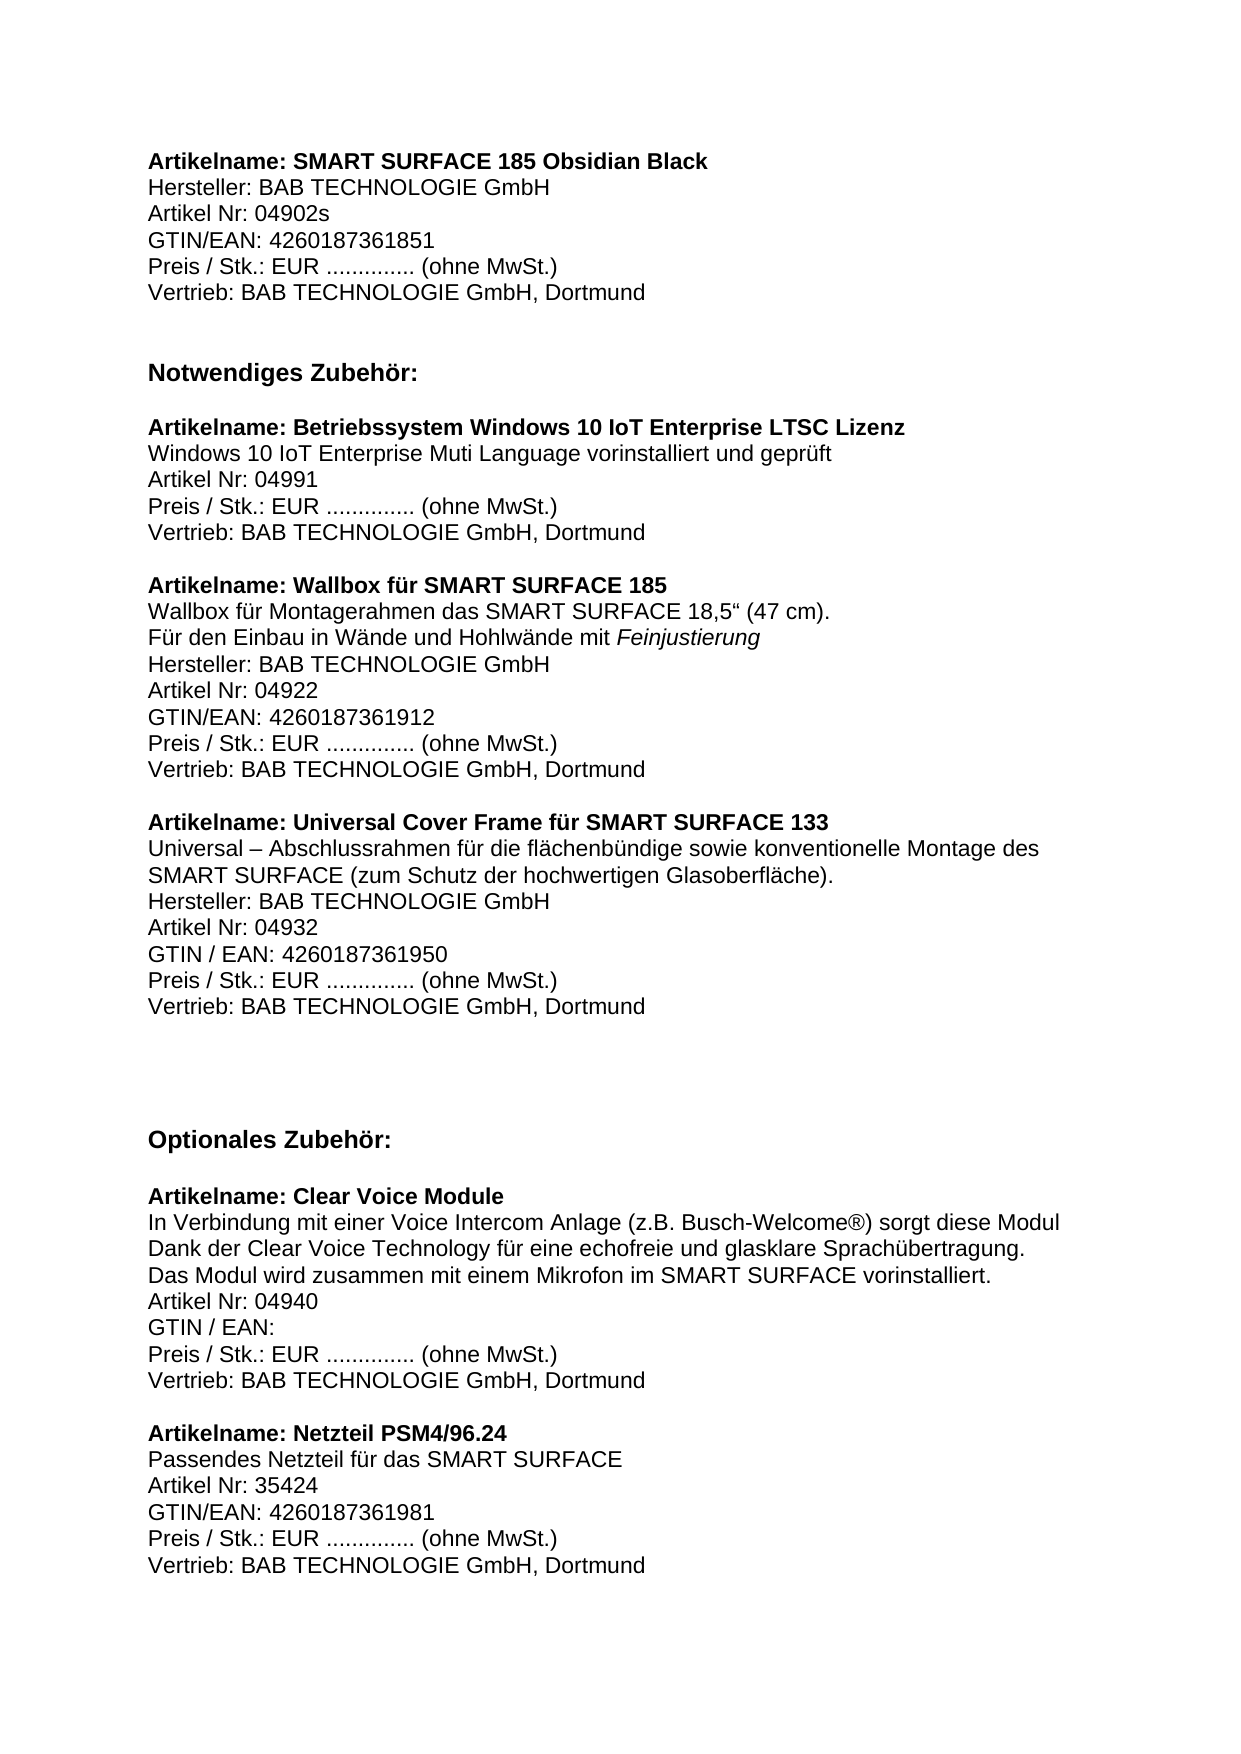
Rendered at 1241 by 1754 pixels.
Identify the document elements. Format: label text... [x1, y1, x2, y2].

text GTIN/EAN: 4260187361981 [148, 1499, 1093, 1525]
text Preis / Stk.: EUR .............. (ohne MwSt.) [148, 1525, 1093, 1552]
text Vertrieb: BAB TECHNOLOGIE GmbH, Dortmund [148, 1552, 1093, 1578]
text GTIN / EAN: [148, 1314, 1093, 1341]
text Hersteller: BAB TECHNOLOGIE GmbH [148, 651, 1093, 677]
text Universal – Abschlussrahmen für die flächenbündige sowie konventionelle Montage des SMART SURFACE (zum Schutz der hochwertigen Glasoberfläche). [148, 835, 1093, 888]
text Artikel Nr: 04902s [148, 200, 1093, 227]
text Artikel Nr: 04991 [148, 466, 1093, 493]
text Artikelname: SMART SURFACE 185 Obsidian Black [148, 148, 1093, 174]
text Hersteller: BAB TECHNOLOGIE GmbH [148, 888, 1093, 914]
text Passendes Netzteil für das SMART SURFACE [148, 1446, 1093, 1472]
text Preis / Stk.: EUR .............. (ohne MwSt.) [148, 1341, 1093, 1367]
text Das Modul wird zusammen mit einem Mikrofon im SMART SURFACE vorinstalliert. [148, 1262, 1093, 1288]
text Artikelname: Betriebssystem Windows 10 IoT Enterprise LTSC Lizenz [148, 413, 1093, 440]
text Artikelname: Wallbox für SMART SURFACE 185 [148, 572, 1093, 598]
text Vertrieb: BAB TECHNOLOGIE GmbH, Dortmund [148, 279, 1093, 306]
text Vertrieb: BAB TECHNOLOGIE GmbH, Dortmund [148, 993, 1093, 1020]
text Vertrieb: BAB TECHNOLOGIE GmbH, Dortmund [148, 756, 1093, 782]
text Optionales Zubehör: [148, 1125, 1093, 1154]
text In Verbindung mit einer Voice Intercom Anlage (z.B. Busch-Welcome®) sorgt diese Modul Dank der Clear Voice Technology für eine echofreie und glasklare Sprachübertragung. [148, 1209, 1093, 1262]
text Artikel Nr: 04940 [148, 1288, 1093, 1314]
text Preis / Stk.: EUR .............. (ohne MwSt.) [148, 493, 1093, 519]
text Vertrieb: BAB TECHNOLOGIE GmbH, Dortmund [148, 1367, 1093, 1393]
text GTIN/EAN: 4260187361912 [148, 703, 1093, 730]
text Artikel Nr: 04922 [148, 677, 1093, 703]
text Für den Einbau in Wände und Hohlwände mit Feinjustierung [148, 624, 1093, 651]
text Hersteller: BAB TECHNOLOGIE GmbH [148, 174, 1093, 200]
text Preis / Stk.: EUR .............. (ohne MwSt.) [148, 730, 1093, 756]
text Artikelname: Universal Cover Frame für SMART SURFACE 133 [148, 809, 1093, 835]
text Wallbox für Montagerahmen das SMART SURFACE 18,5“ (47 cm). [148, 598, 1093, 624]
text Artikel Nr: 04932 [148, 914, 1093, 941]
text Windows 10 IoT Enterprise Muti Language vorinstalliert und geprüft [148, 440, 1093, 466]
text Preis / Stk.: EUR .............. (ohne MwSt.) [148, 967, 1093, 993]
text Artikelname: Clear Voice Module [148, 1183, 1093, 1209]
text Artikel Nr: 35424 [148, 1472, 1093, 1499]
text Artikelname: Netzteil PSM4/96.24 [148, 1420, 1093, 1446]
text Vertrieb: BAB TECHNOLOGIE GmbH, Dortmund [148, 519, 1093, 545]
text Notwendiges Zubehör: [148, 358, 1093, 387]
text GTIN / EAN: 4260187361950 [148, 941, 1093, 967]
text Preis / Stk.: EUR .............. (ohne MwSt.) [148, 253, 1093, 279]
text GTIN/EAN: 4260187361851 [148, 227, 1093, 253]
